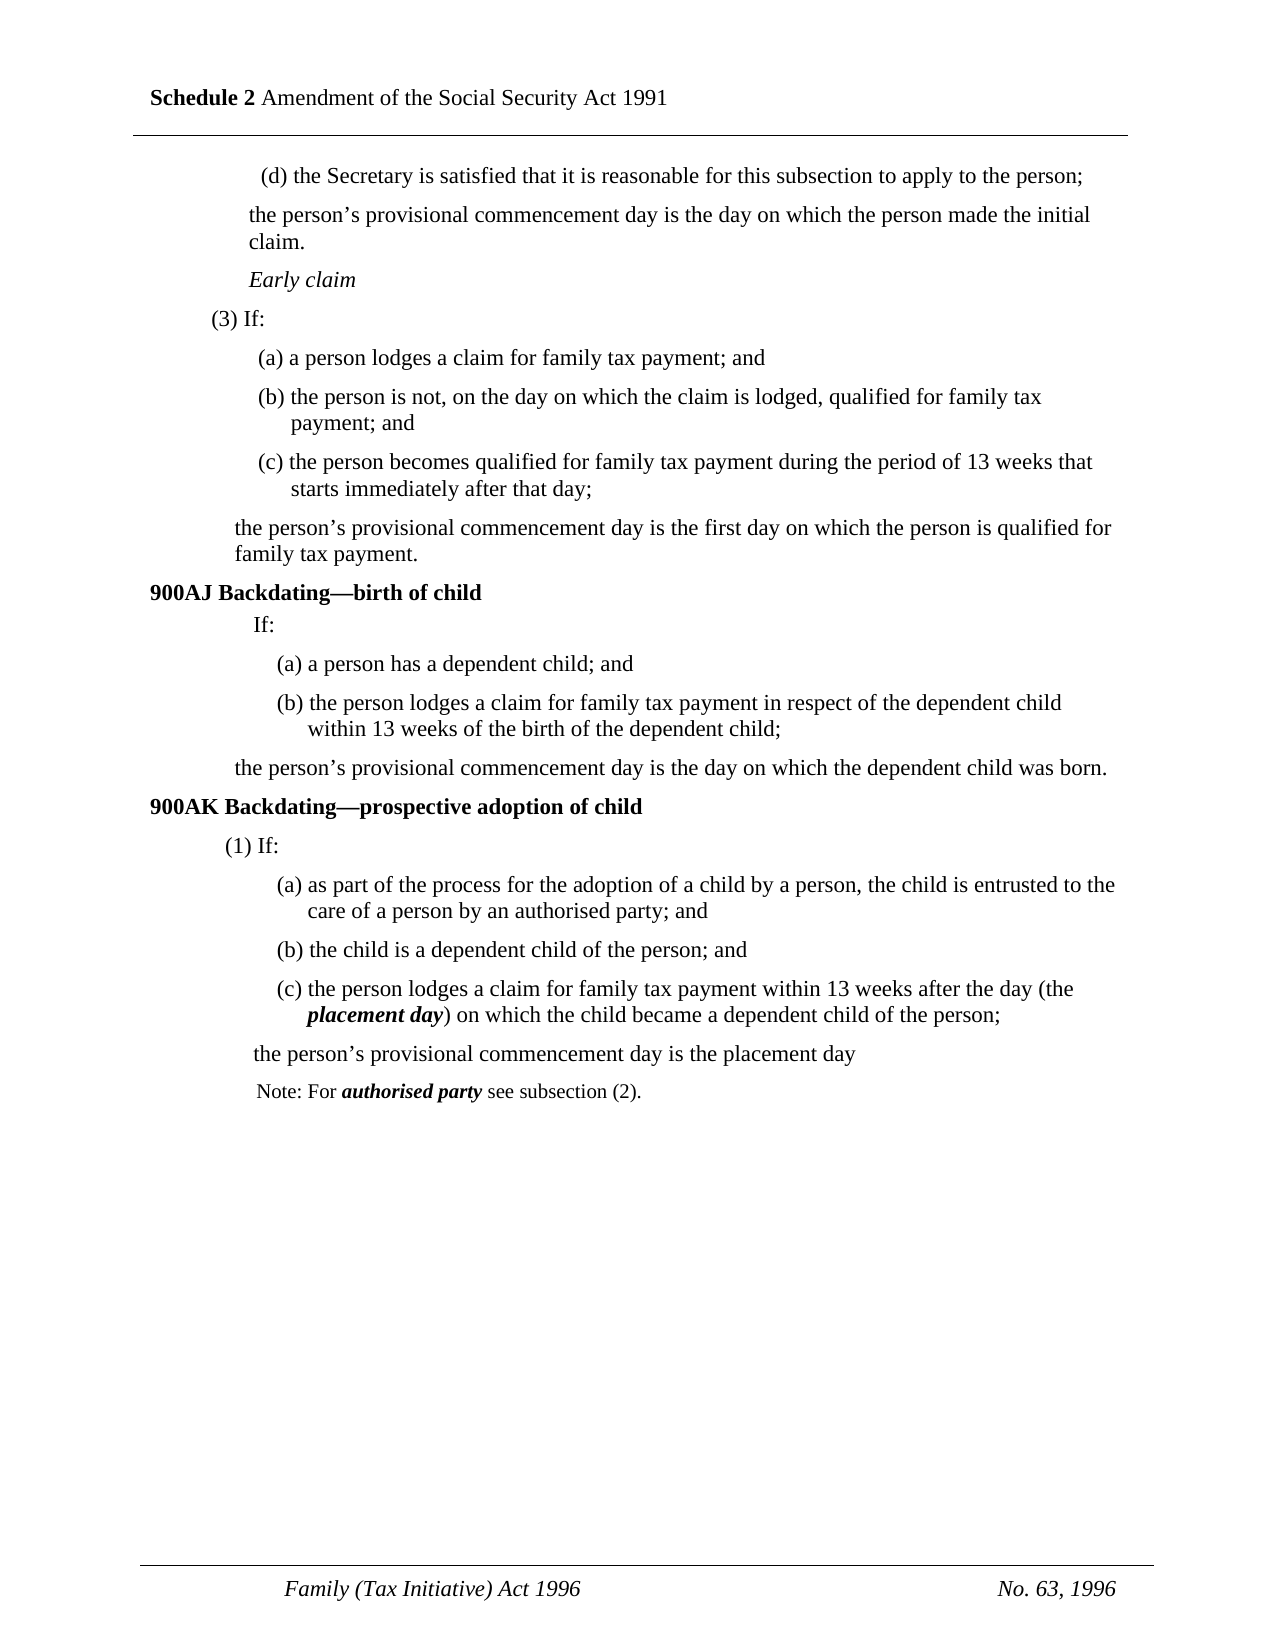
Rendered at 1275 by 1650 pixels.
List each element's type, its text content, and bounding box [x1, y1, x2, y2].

text (a) as part of the process for the adoption of a child by a person, the child is entrusted to the care of a person by an authorised party; and [277, 871, 1125, 923]
text the person’s provisional commencement day is the placement day [150, 1040, 1125, 1066]
text If: [150, 611, 1125, 638]
text the person’s provisional commencement day is the day on which the dependent child was born. [234, 754, 1125, 781]
text (d) the Secretary is satisfied that it is reasonable for this subsection to apply to the person; [150, 162, 1125, 189]
text (b) the child is a dependent child of the person; and [277, 936, 1125, 962]
text (3) If: [211, 305, 1125, 332]
text Note: For authorised party see subsection (2). [150, 1079, 1125, 1103]
text the person’s provisional commencement day is the day on which the person made the initial claim. [248, 201, 1125, 254]
text (a) a person lodges a claim for family tax payment; and [258, 344, 1125, 371]
text (b) the person is not, on the day on which the claim is lodged, qualified for family tax payment; and [258, 383, 1125, 436]
text the person’s provisional commencement day is the first day on which the person is qualified for family tax payment. [234, 513, 1125, 566]
text (1) If: [150, 832, 1125, 858]
text 900AJ Backdating—birth of child [150, 579, 1125, 605]
text (c) the person becomes qualified for family tax payment during the period of 13 weeks that starts immediately after that day; [258, 448, 1125, 501]
text 900AK Backdating—prospective adoption of child [150, 793, 1125, 819]
text (a) a person has a dependent child; and [150, 650, 1125, 677]
text (c) the person lodges a claim for family tax payment within 13 weeks after the day (the placement day) on which the child became a dependent child of the person; [277, 975, 1125, 1028]
text (b) the person lodges a claim for family tax payment in respect of the dependent child within 13 weeks of the birth of the dependent child; [277, 689, 1125, 742]
text Early claim [248, 267, 1125, 293]
